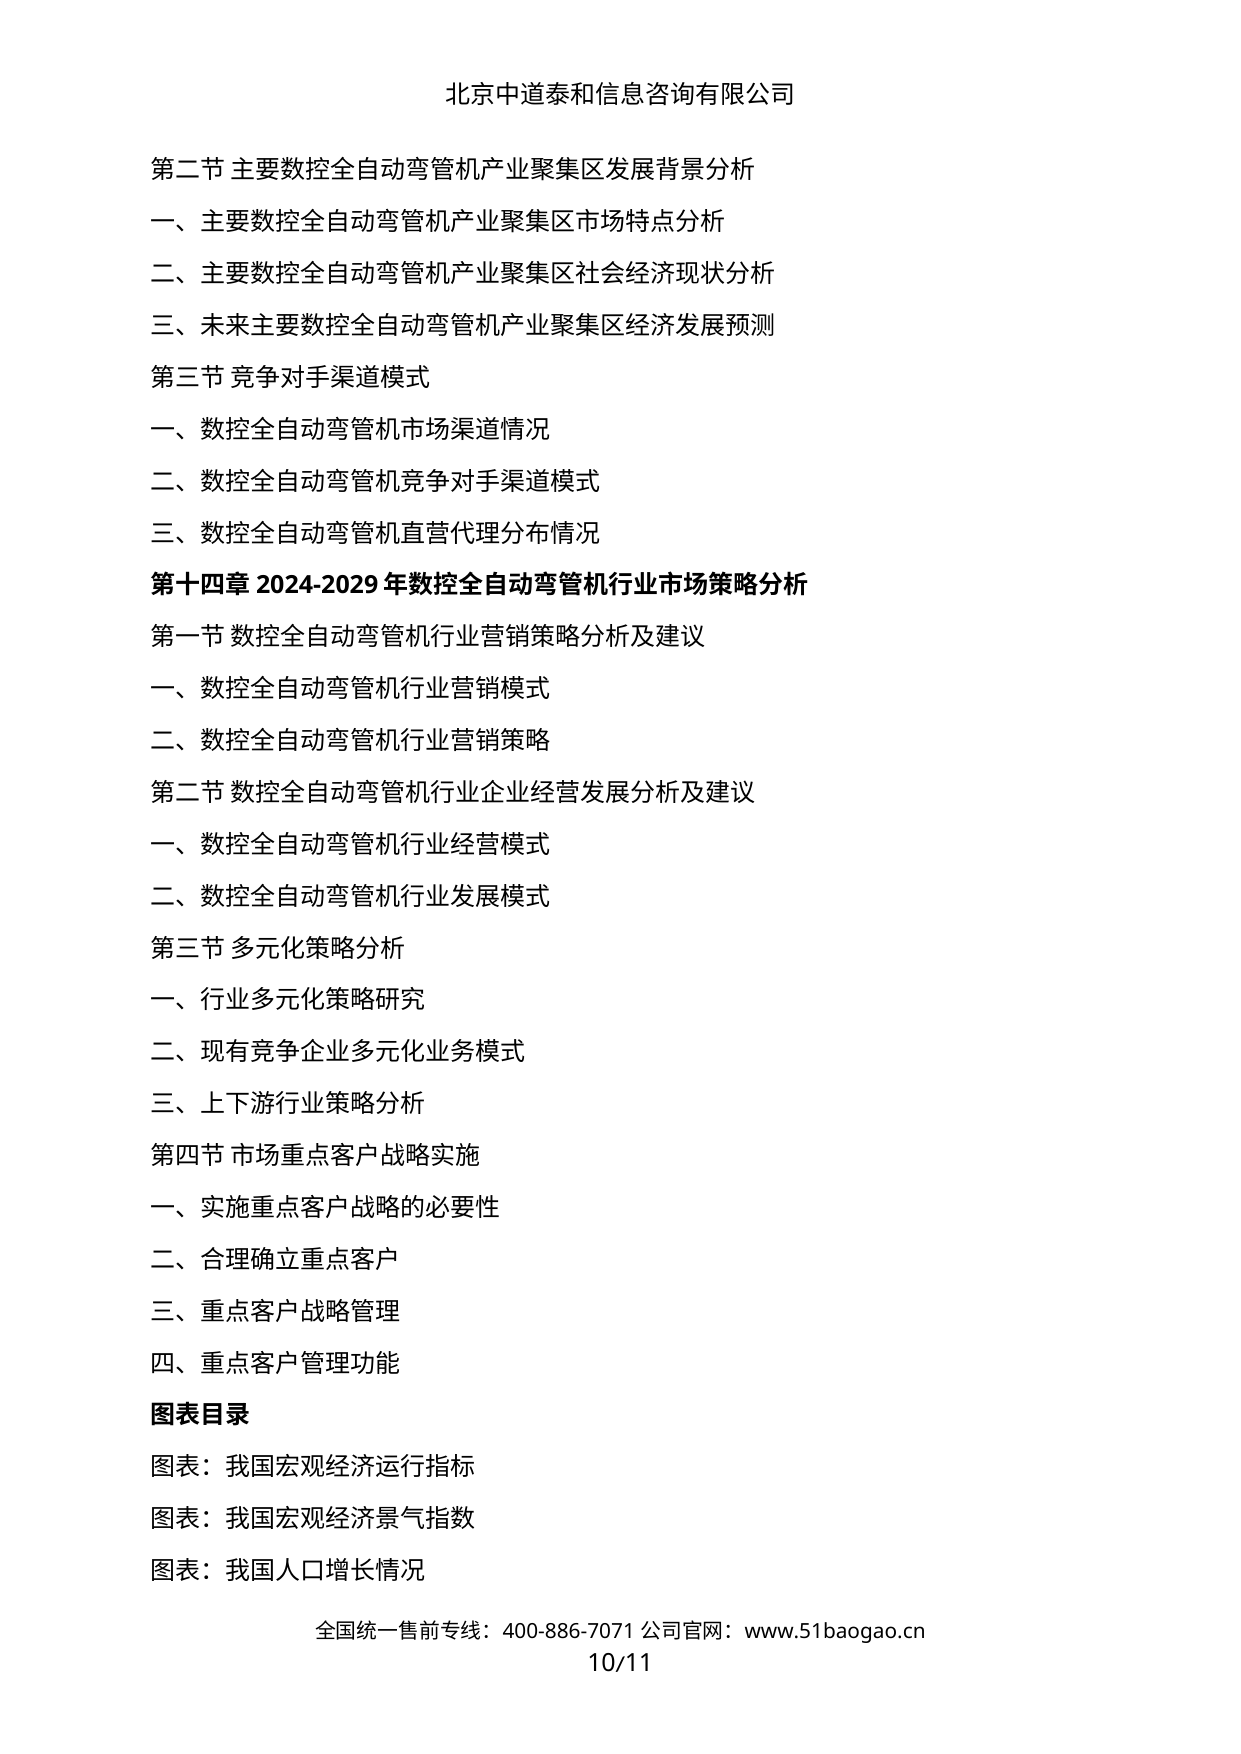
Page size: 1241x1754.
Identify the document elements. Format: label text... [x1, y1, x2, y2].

text 二、主要数控全自动弯管机产业聚集区社会经济现状分析 [150, 254, 1090, 290]
text 三、上下游行业策略分析 [150, 1084, 1090, 1120]
text 三、未来主要数控全自动弯管机产业聚集区经济发展预测 [150, 306, 1090, 342]
text 三、重点客户战略管理 [150, 1291, 1090, 1327]
text 图表：我国宏观经济运行指标 [150, 1447, 1090, 1483]
text 第三节 竞争对手渠道模式 [150, 357, 1090, 394]
text 图表：我国宏观经济景气指数 [150, 1499, 1090, 1535]
text 第二节 数控全自动弯管机行业企业经营发展分析及建议 [150, 772, 1090, 809]
text 四、重点客户管理功能 [150, 1343, 1090, 1379]
text 图表：我国人口增长情况 [150, 1551, 1090, 1587]
text 第二节 主要数控全自动弯管机产业聚集区发展背景分析 [150, 150, 1090, 186]
text 二、数控全自动弯管机行业营销策略 [150, 721, 1090, 757]
text 一、数控全自动弯管机行业经营模式 [150, 824, 1090, 861]
text 图表目录 [150, 1395, 1090, 1431]
text 一、实施重点客户战略的必要性 [150, 1187, 1090, 1224]
text 二、现有竞争企业多元化业务模式 [150, 1032, 1090, 1068]
text 一、主要数控全自动弯管机产业聚集区市场特点分析 [150, 202, 1090, 238]
text 二、数控全自动弯管机行业发展模式 [150, 876, 1090, 912]
text 二、数控全自动弯管机竞争对手渠道模式 [150, 461, 1090, 497]
text 一、行业多元化策略研究 [150, 980, 1090, 1016]
text 一、数控全自动弯管机行业营销模式 [150, 669, 1090, 705]
text 第一节 数控全自动弯管机行业营销策略分析及建议 [150, 617, 1090, 653]
text 第三节 多元化策略分析 [150, 928, 1090, 964]
text 三、数控全自动弯管机直营代理分布情况 [150, 513, 1090, 549]
text 第十四章 2024-2029年数控全自动弯管机行业市场策略分析 [150, 565, 1090, 601]
text 一、数控全自动弯管机市场渠道情况 [150, 409, 1090, 446]
text 二、合理确立重点客户 [150, 1239, 1090, 1276]
text 第四节 市场重点客户战略实施 [150, 1136, 1090, 1172]
